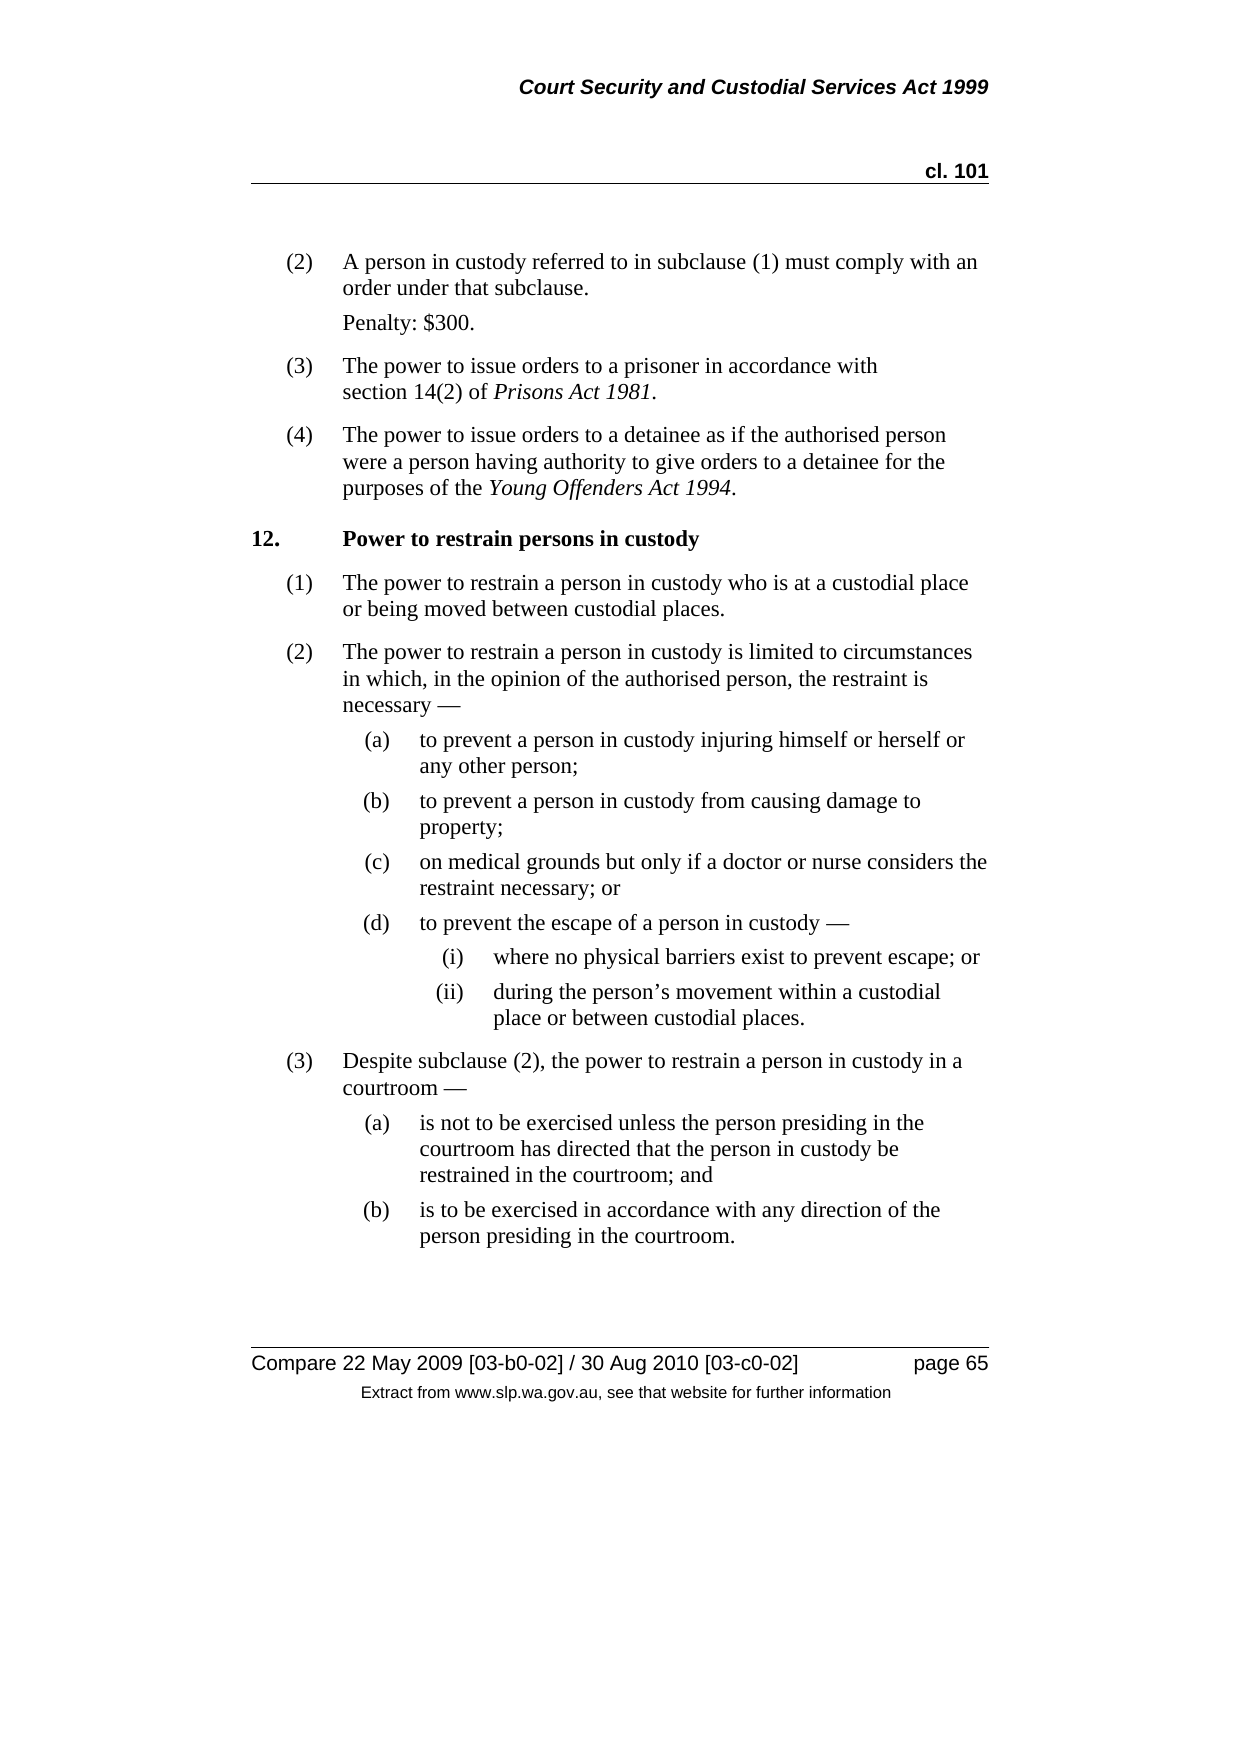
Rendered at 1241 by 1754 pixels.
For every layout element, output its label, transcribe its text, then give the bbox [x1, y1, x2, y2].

text (b) is to be exercised in accordance with any direction of the person presiding in the courtroom. [251, 1196, 989, 1249]
subtitle 12. Power to restrain persons in custody [251, 523, 989, 552]
text (a) to prevent a person in custody injuring himself or herself or any other person; [251, 726, 989, 778]
text (i) where no physical barriers exist to prevent escape; or [251, 943, 989, 970]
text (1) The power to restrain a person in custody who is at a custodial place or being moved between custodial places. [251, 569, 989, 622]
text (a) is not to be exercised unless the person presiding in the courtroom has directed that the person in custody be restrained in the courtroom; and [251, 1108, 989, 1188]
text (b) to prevent a person in custody from causing damage to property; [251, 787, 989, 839]
text (c) on medical grounds but only if a doctor or nurse considers the restraint necessary; or [251, 848, 989, 900]
text (ii) during the person’s movement within a custodial place or between custodial places. [251, 978, 989, 1031]
text (2) A person in custody referred to in subclause (1) must comply with an order under that subclause. [251, 248, 989, 301]
text (3) Despite subclause (2), the power to restrain a person in custody in a courtroom — [251, 1047, 989, 1100]
text Penalty: $300. [251, 309, 989, 335]
text (2) The power to restrain a person in custody is limited to circumstances in which, in the opinion of the authorised person, the restraint is necessary — [251, 638, 989, 717]
text (d) to prevent the escape of a person in custody — [251, 909, 989, 935]
text (3) The power to issue orders to a prisoner in accordance with section 14(2) of Prisons Act 1981. [251, 352, 989, 405]
text (4) The power to issue orders to a detainee as if the authorised person were a person having authority to give orders to a detainee for the purposes of the Young Offenders Act 1994. [251, 421, 989, 501]
